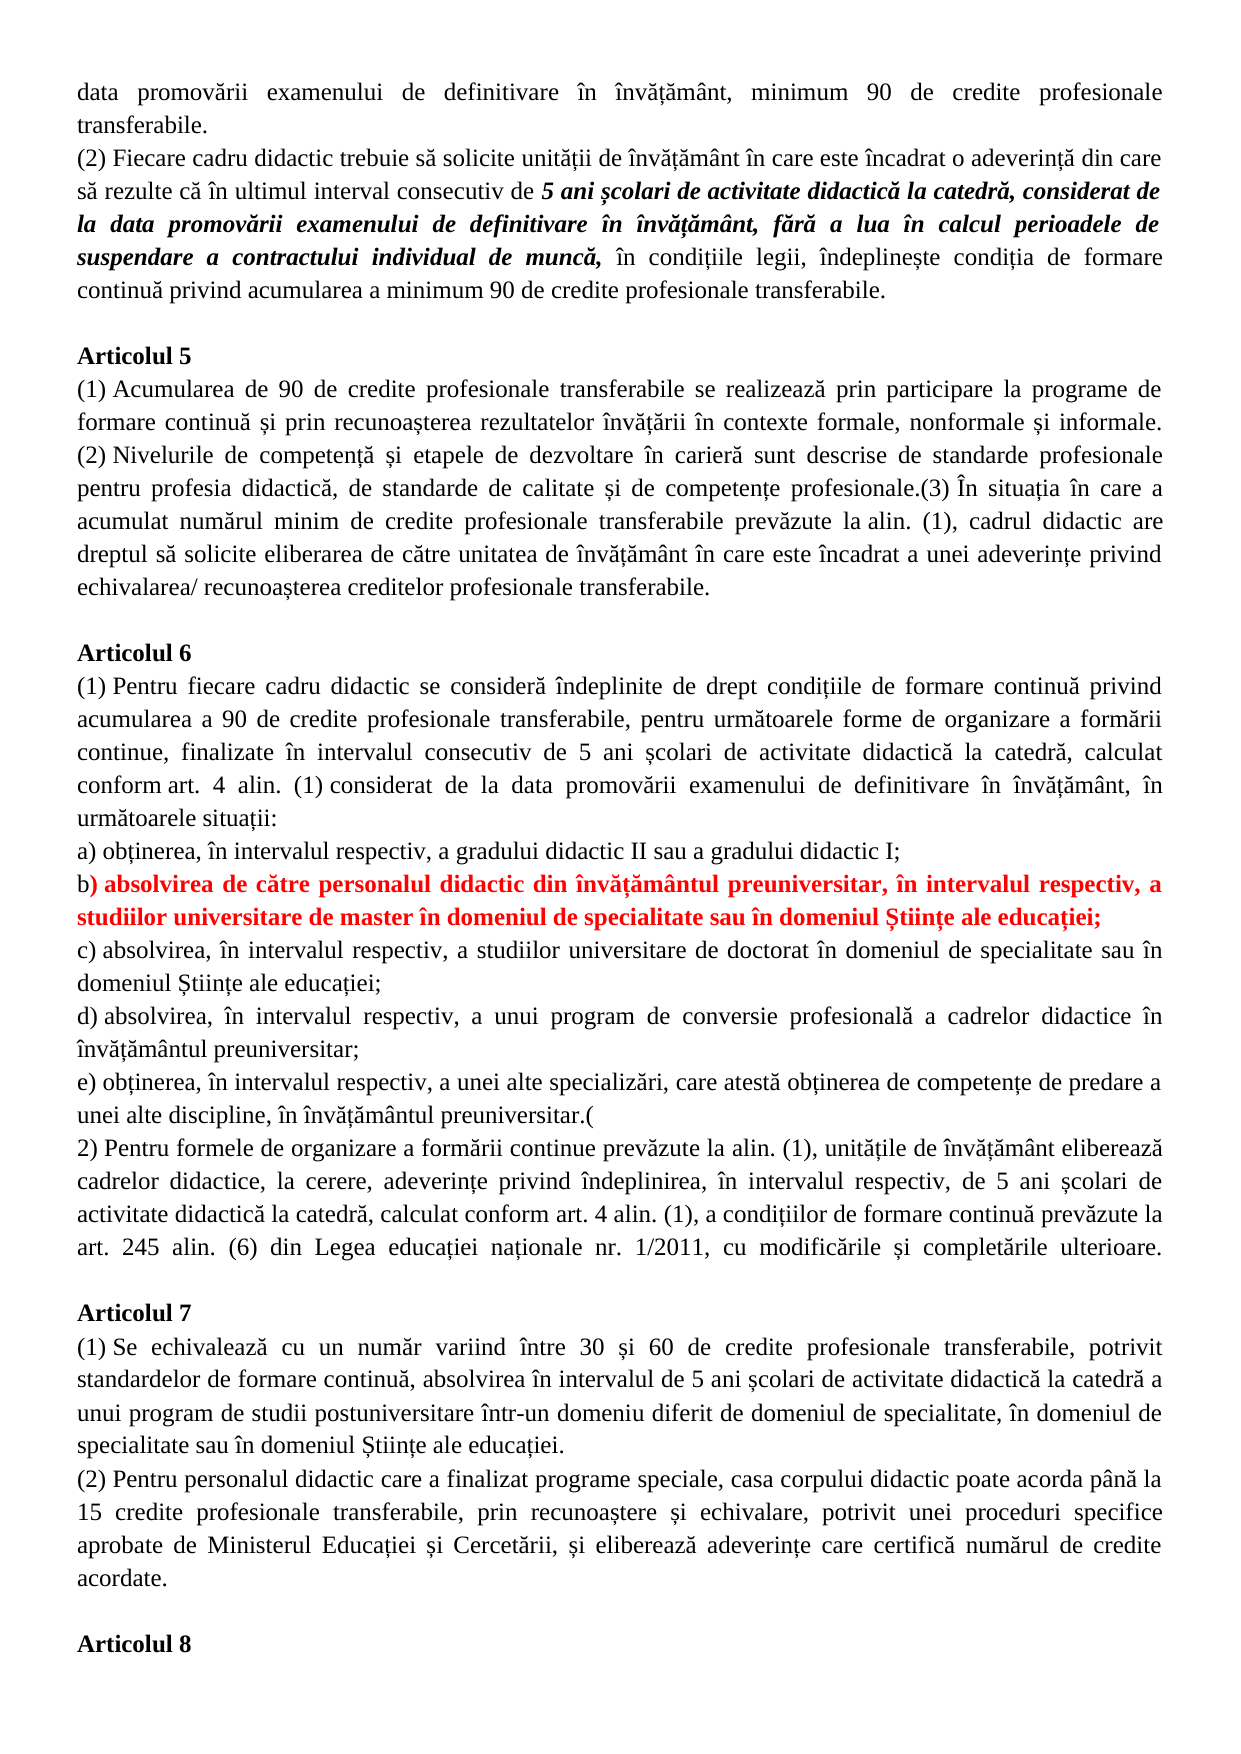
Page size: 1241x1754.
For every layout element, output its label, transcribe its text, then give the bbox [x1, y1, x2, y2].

text (1) Se echivalează cu un număr variind între 30 și 60 de credite profesionale transferabile, potrivit standardelor de formare continuă, absolvirea în intervalul de 5 ani școlari de activitate didactică la catedră a unui program de studii postuniversitare într-un domeniu diferit de domeniul de specialitate, în domeniul de specialitate sau în domeniul Științe ale educației. [77, 1332, 1163, 1459]
text (1) Pentru fiecare cadru didactic se consideră îndeplinite de drept condițiile de formare continuă privind acumularea a 90 de credite profesionale transferabile, pentru următoarele forme de organizare a formării continue, finalizate în intervalul consecutiv de 5 ani școlari de activitate didactică la catedră, calculat conform art. 4 alin. (1) considerat de la data promovării examenului de definitivare în învățământ, în următoarele situații: [77, 671, 1163, 832]
text b) absolvirea de către personalul didactic din învățământul preuniversitar, în intervalul respectiv, a studiilor universitare de master în domeniul de specialitate sau în domeniul Științe ale educației; [77, 869, 1163, 931]
text e) obținerea, în intervalul respectiv, a unei alte specializări, care atestă obținerea de competențe de predare a unei alte discipline, în învățământul preuniversitar.( [77, 1067, 1163, 1129]
text d) absolvirea, în intervalul respectiv, a unui program de conversie profesională a cadrelor didactice în învățământul preuniversitar; [77, 1001, 1163, 1063]
text Articolul 6 [77, 638, 1163, 667]
text (2) Fiecare cadru didactic trebuie să solicite unității de învățământ în care este încadrat o adeverință din care să rezulte că în ultimul interval consecutiv de 5 ani școlari de activitate didactică la catedră, considerat de la data promovării examenului de definitivare în învățământ, fără a lua în calcul perioadele de suspendare a contractului individual de muncă, în condițiile legii, îndeplinește condiția de formare continuă privind acumularea a minimum 90 de credite profesionale transferabile. [77, 143, 1163, 304]
text a) obținerea, în intervalul respectiv, a gradului didactic II sau a gradului didactic I; [77, 836, 1163, 865]
text c) absolvirea, în intervalul respectiv, a studiilor universitare de doctorat în domeniul de specialitate sau în domeniul Științe ale educației; [77, 935, 1163, 997]
text (2) Pentru personalul didactic care a finalizat programe speciale, casa corpului didactic poate acorda până la 15 credite profesionale transferabile, prin recunoaștere și echivalare, potrivit unei proceduri specifice aprobate de Ministerul Educației și Cercetării, și eliberează adeverințe care certifică numărul de credite acordate. Articolul 8 [77, 1464, 1163, 1657]
text (1) Acumularea de 90 de credite profesionale transferabile se realizează prin participare la programe de formare continuă și prin recunoașterea rezultatelor învățării în contexte formale, nonformale și informale.(2) Nivelurile de competență și etapele de dezvoltare în carieră sunt descrise de standarde profesionale pentru profesia didactică, de standarde de calitate și de competențe profesionale.(3) În situația în care a acumulat numărul minim de credite profesionale transferabile prevăzute la alin. (1), cadrul didactic are dreptul să solicite eliberarea de către unitatea de învățământ în care este încadrat a unei adeverințe privind echivalarea/ recunoașterea creditelor profesionale transferabile. [77, 374, 1163, 601]
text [77, 77, 1163, 138]
text Articolul 5 [77, 308, 1163, 370]
text 2) Pentru formele de organizare a formării continue prevăzute la alin. (1), unitățile de învățământ eliberează cadrelor didactice, la cerere, adeverințe privind îndeplinirea, în intervalul respectiv, de 5 ani școlari de activitate didactică la catedră, calculat conform art. 4 alin. (1), a condițiilor de formare continuă prevăzute la art. 245 alin. (6) din Legea educației naționale nr. 1/2011, cu modificările și completările ulterioare. Articolul 7 [77, 1133, 1163, 1327]
